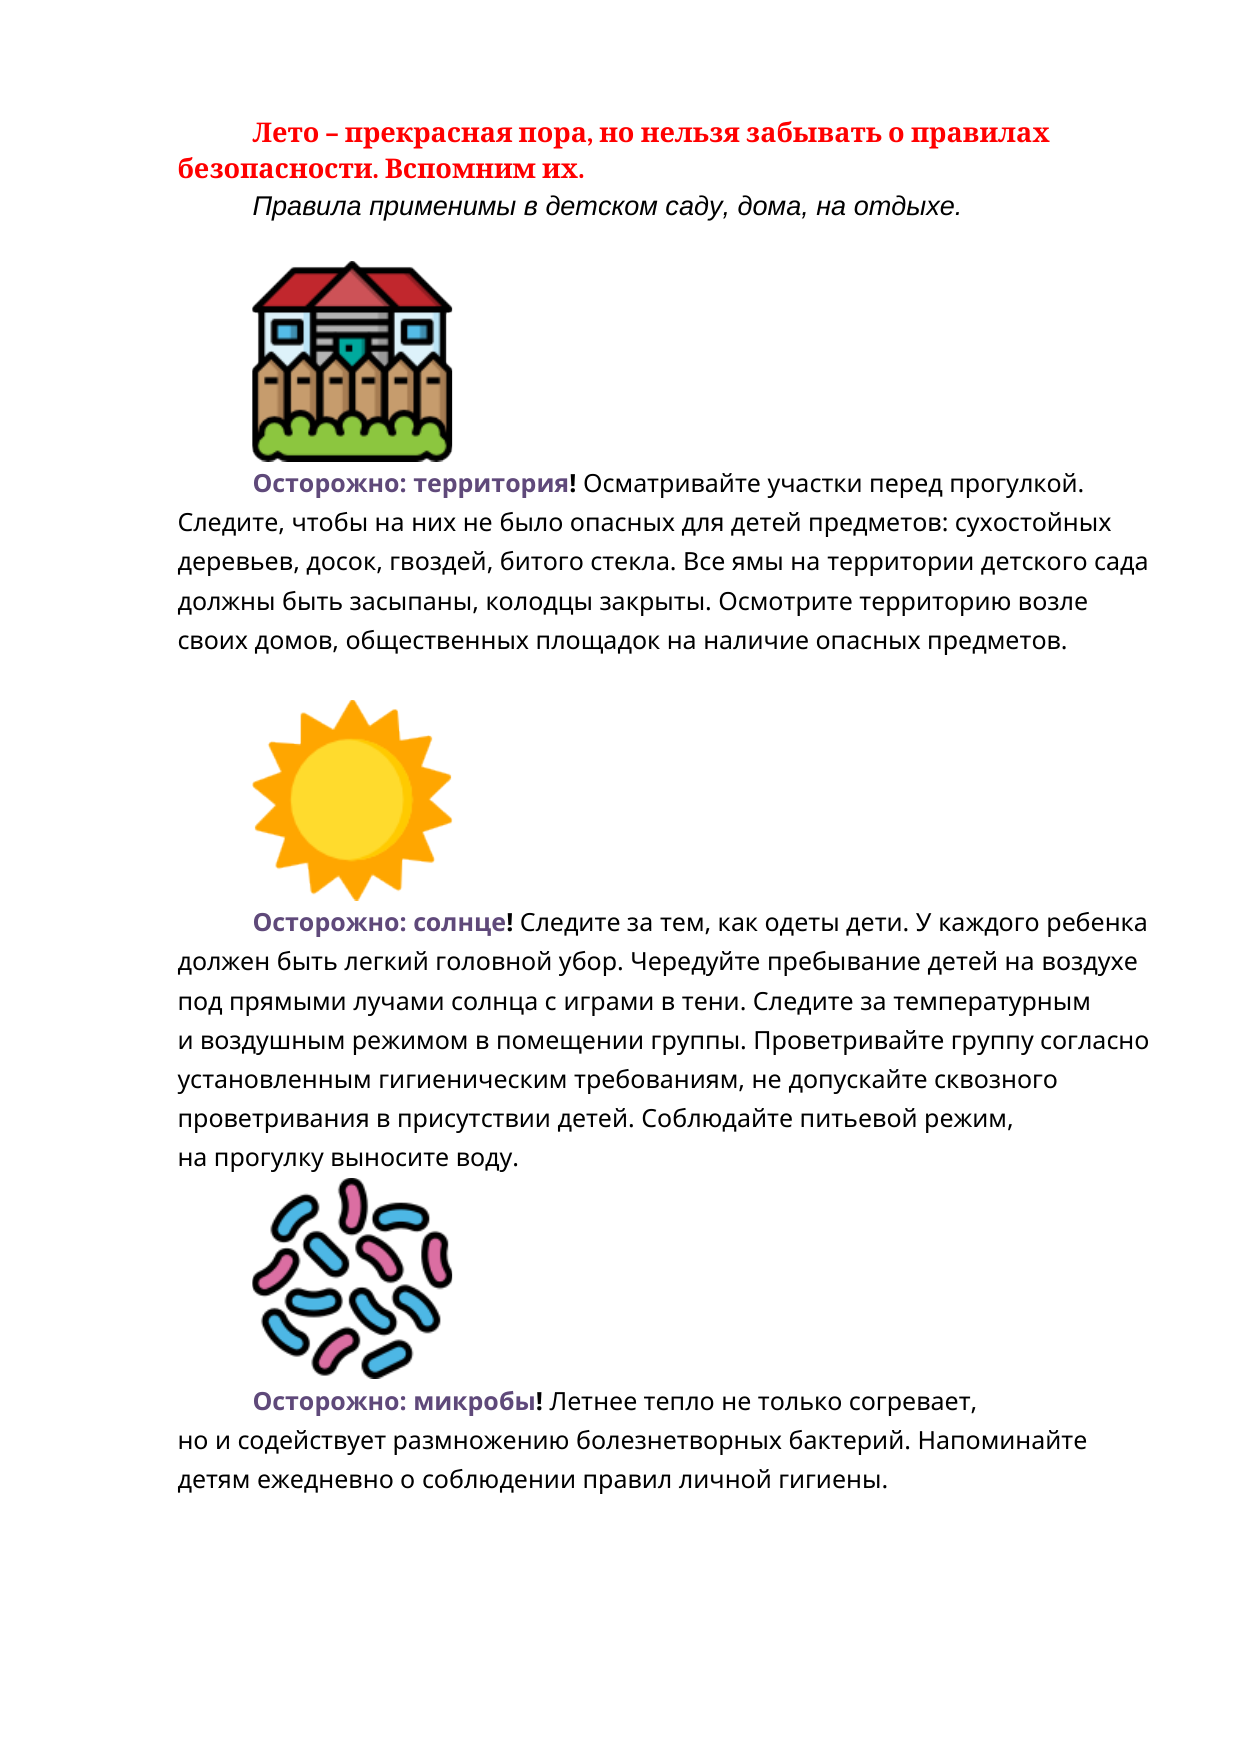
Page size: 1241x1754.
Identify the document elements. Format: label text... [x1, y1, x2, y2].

picture [252, 1178, 453, 1379]
picture [252, 700, 453, 901]
picture [252, 261, 453, 462]
text Лето – прекрасная пора, но нельзя забывать о правилах безопасности. Вспомним их. [177, 118, 1152, 185]
text Правила применимы в детском саду, дома, на отдыхе. [177, 189, 1152, 221]
text Осторожно: территория! Осматривайте участки перед прогулкой. Следите, чтобы на них не было опасных для детей предметов: сухостойных деревьев, досок, гвоздей, битого стекла. Все ямы на территории детского сада должны быть засыпаны, колодцы закрыты. Осмотрите территорию возле своих домов, общественных площадок на наличие опасных предметов. [177, 466, 1152, 656]
text Осторожно: микробы! Летнее тепло не только согревает, но и содействует размножению болезнетворных бактерий. Напоминайте детям ежедневно о соблюдении правил личной гигиены. [177, 1383, 1152, 1496]
text Осторожно: солнце! Следите за тем, как одеты дети. У каждого ребенка должен быть легкий головной убор. Чередуйте пребывание детей на воздухе под прямыми лучами солнца с играми в тени. Следите за температурным и воздушным режимом в помещении группы. Проветривайте группу согласно установленным гигиеническим требованиям, не допускайте сквозного проветривания в присутствии детей. Соблюдайте питьевой режим, на прогулку выносите воду. [177, 905, 1152, 1174]
